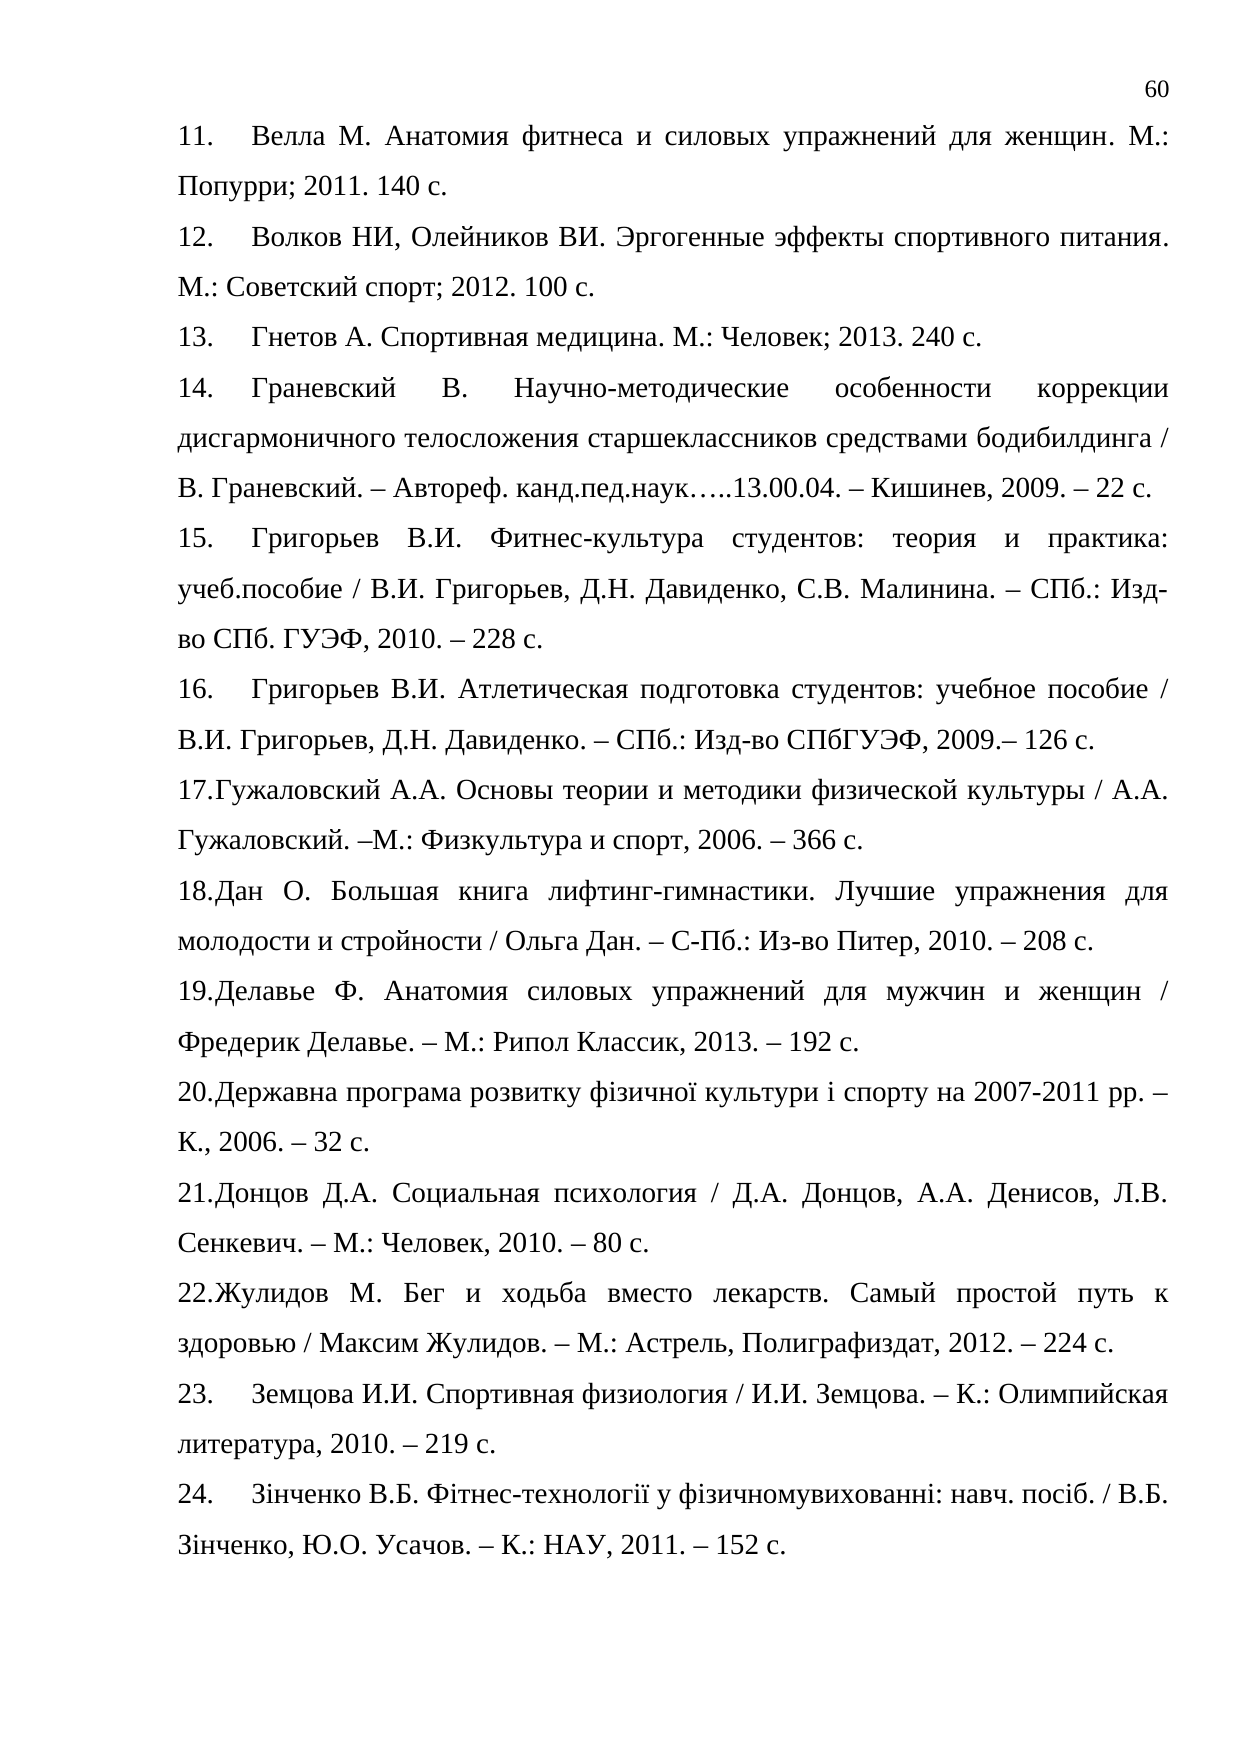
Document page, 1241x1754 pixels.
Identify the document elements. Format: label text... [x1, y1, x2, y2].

list Зінченко В.Б. Фітнес-технології у фізичномувихованні: навч. посіб. / В.Б. Зінченко, Ю.О. Усачов. – К.: НАУ, 2011. – 152 с. [177, 1477, 1169, 1560]
list Гнетов А. Спортивная медицина. М.: Человек; 2013. 240 с. [177, 319, 1169, 353]
list Волков НИ, Олейников ВИ. Эргогенные эффекты спортивного питания. М.: Советский спорт; 2012. 100 с. [177, 219, 1169, 303]
list Донцов Д.А. Социальная психология / Д.А. Донцов, А.А. Денисов, Л.В. Сенкевич. – М.: Человек, 2010. – 80 с. [177, 1175, 1169, 1258]
list Жулидов М. Бег и ходьба вместо лекарств. Самый простой путь к здоровью / Максим Жулидов. – М.: Астрель, Полиграфиздат, 2012. – 224 с. [177, 1275, 1169, 1359]
list Делавье Ф. Анатомия силовых упражнений для мужчин и женщин / Фредерик Делавье. – М.: Рипол Классик, 2013. – 192 с. [177, 973, 1169, 1057]
list Велла М. Анатомия фитнеса и силовых упражнений для женщин. М.: Попурри; 2011. 140 с. [177, 118, 1169, 202]
list Державна програма розвитку фізичної культури і спорту на 2007-2011 рр. – К., 2006. – 32 с. [177, 1074, 1169, 1158]
list Григорьев В.И. Атлетическая подготовка студентов: учебное пособие / В.И. Григорьев, Д.Н. Давиденко. – СПб.: Изд-во СПбГУЭФ, 2009.– 126 с. [177, 672, 1169, 755]
list Дан О. Большая книга лифтинг-гимнастики. Лучшие упражнения для молодости и стройности / Ольга Дан. – С-Пб.: Из-во Питер, 2010. – 208 с. [177, 873, 1169, 957]
list Земцова И.И. Спортивная физиология / И.И. Земцова. – К.: Олимпийская литература, 2010. – 219 с. [177, 1376, 1169, 1460]
list Григорьев В.И. Фитнес-культура студентов: теория и практика: учеб.пособие / В.И. Григорьев, Д.Н. Давиденко, С.В. Малинина. – СПб.: Изд-во СПб. ГУЭФ, 2010. – 228 с. [177, 521, 1169, 655]
list Гужаловский А.А. Основы теории и методики физической культуры / А.А. Гужаловский. –М.: Физкультура и спорт, 2006. – 366 с. [177, 772, 1169, 856]
list Граневский В. Научно-методические особенности коррекции дисгармоничного телосложения старшеклассников средствами бодибилдинга / В. Граневский. – Автореф. канд.пед.наук…..13.00.04. – Кишинев, 2009. – 22 с. [177, 370, 1169, 504]
